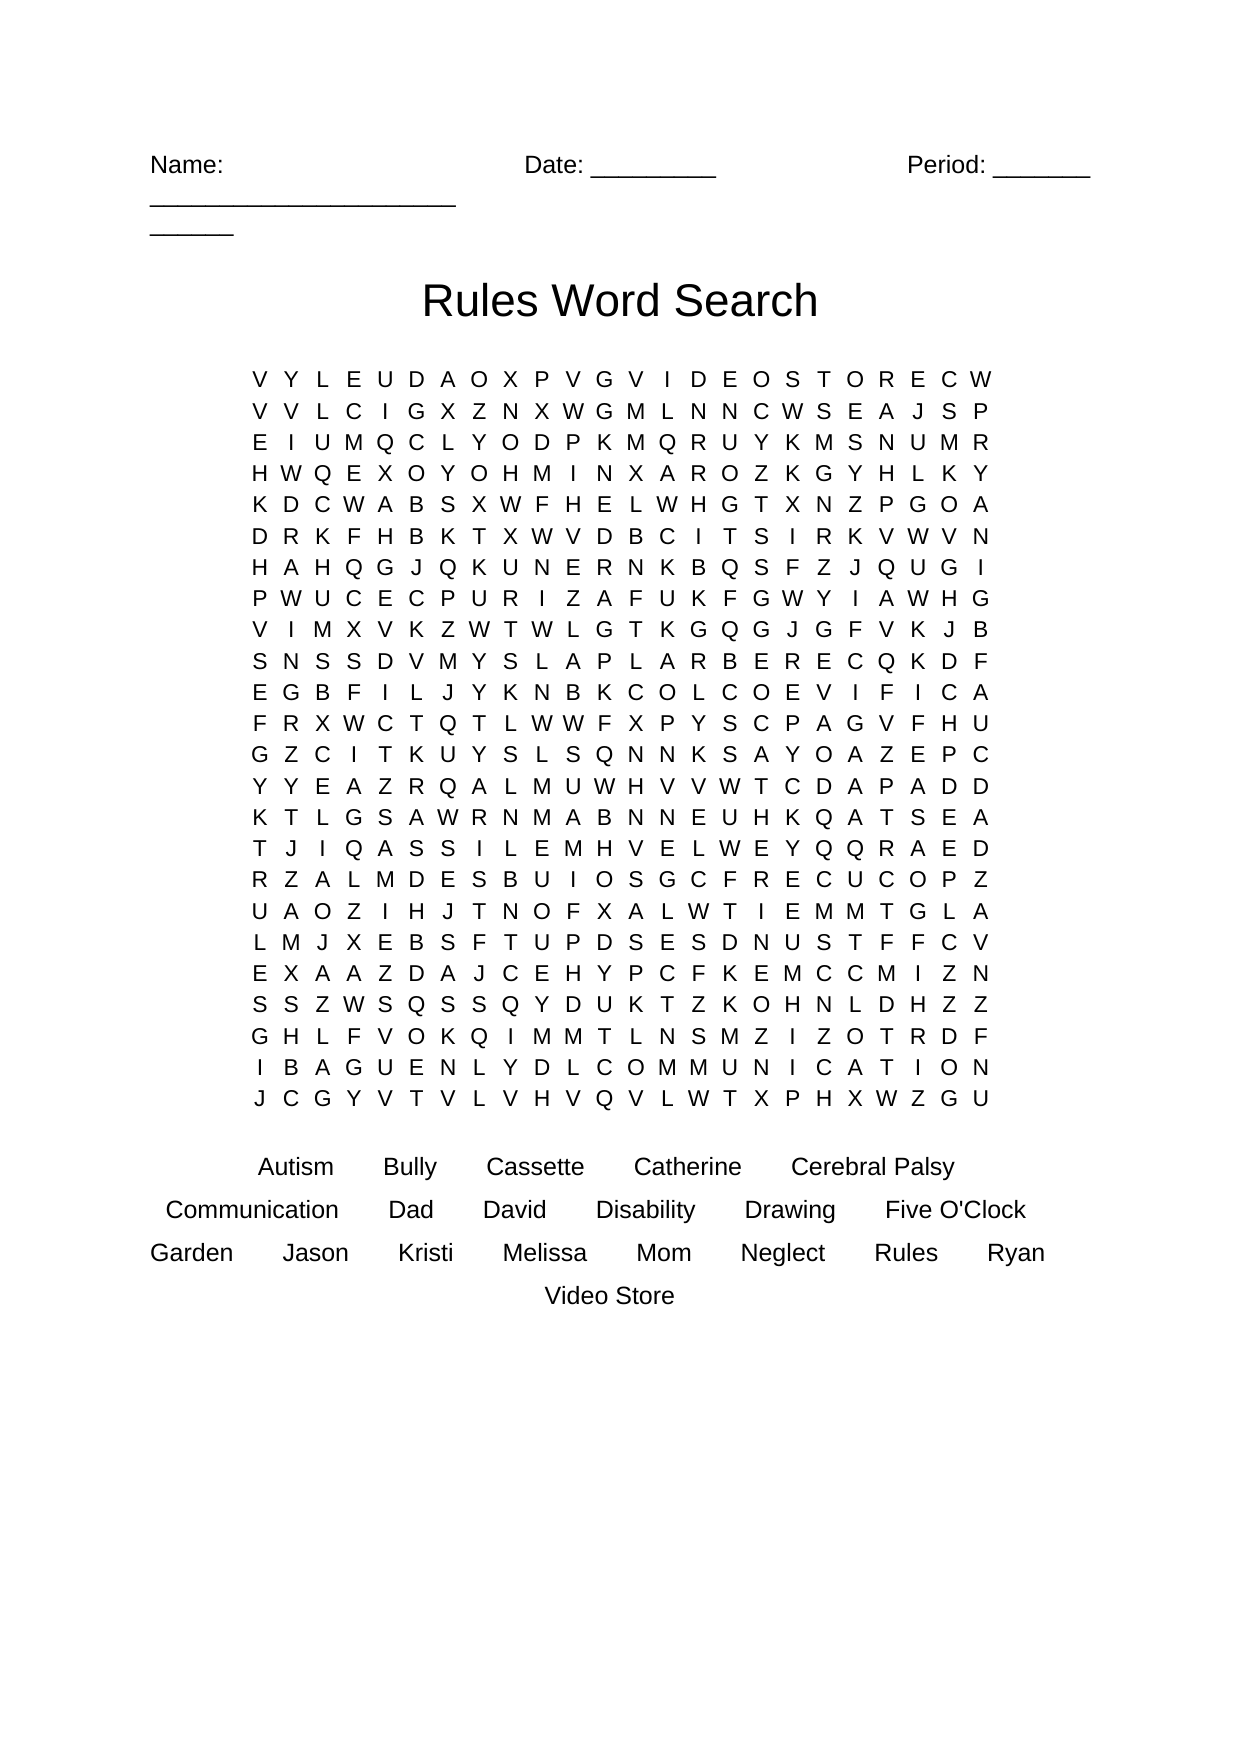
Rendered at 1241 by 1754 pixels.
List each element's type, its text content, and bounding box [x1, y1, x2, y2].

table_cell M [307, 614, 338, 645]
table_cell K [902, 645, 933, 676]
table_cell F [558, 895, 589, 926]
table_cell L [683, 833, 714, 864]
table_cell D [714, 926, 745, 958]
table_cell E [432, 864, 463, 895]
table_cell Z [338, 895, 369, 926]
table_cell X [777, 489, 808, 520]
table_cell P [934, 864, 965, 895]
table_cell Q [871, 551, 902, 583]
table_cell I [840, 583, 871, 614]
table_cell U [244, 895, 275, 926]
table_header O [464, 364, 495, 395]
table_cell U [369, 1051, 401, 1083]
table_cell N [745, 1051, 777, 1083]
table_cell D [934, 770, 965, 801]
table_cell Y [777, 739, 808, 770]
table_cell Z [965, 864, 996, 895]
table_cell G [338, 1051, 369, 1083]
table_cell W [777, 583, 808, 614]
table_cell O [651, 676, 683, 708]
table_cell A [965, 895, 996, 926]
table_cell I [902, 676, 933, 708]
table_cell X [275, 958, 307, 989]
table_cell L [683, 676, 714, 708]
table_cell N [495, 801, 526, 833]
table_cell T [745, 770, 777, 801]
table_cell U [902, 426, 933, 458]
table_cell D [871, 989, 902, 1020]
table_cell I [965, 551, 996, 583]
table_cell Q [589, 739, 620, 770]
table_cell S [495, 645, 526, 676]
table_cell H [934, 583, 965, 614]
table_cell G [401, 395, 432, 426]
table_cell F [902, 708, 933, 739]
table_cell E [745, 833, 777, 864]
table_cell T [589, 1020, 620, 1051]
table_cell S [307, 645, 338, 676]
table_cell E [777, 864, 808, 895]
table_cell E [589, 489, 620, 520]
table_cell H [244, 551, 275, 583]
table_cell S [620, 864, 651, 895]
table_cell I [495, 1020, 526, 1051]
table_cell L [307, 395, 338, 426]
table_cell U [526, 864, 557, 895]
table_cell Z [369, 958, 401, 989]
table_cell S [808, 395, 839, 426]
table_cell S [369, 801, 401, 833]
table_cell Z [558, 583, 589, 614]
table_cell R [777, 645, 808, 676]
table_cell T [464, 520, 495, 551]
table_cell I [307, 833, 338, 864]
table_cell G [714, 489, 745, 520]
table_cell A [840, 739, 871, 770]
table_cell T [244, 833, 275, 864]
table_cell O [495, 426, 526, 458]
table_cell W [714, 770, 745, 801]
table_cell U [965, 1083, 996, 1114]
table_cell S [714, 739, 745, 770]
table_cell S [464, 989, 495, 1020]
table_cell I [902, 1051, 933, 1083]
table_cell K [777, 801, 808, 833]
table_cell T [714, 1083, 745, 1114]
table_cell B [620, 520, 651, 551]
table_cell I [369, 676, 401, 708]
table_cell S [620, 926, 651, 958]
table_cell F [620, 583, 651, 614]
table_cell N [589, 458, 620, 489]
table_cell A [871, 583, 902, 614]
table_cell M [526, 770, 557, 801]
table_cell R [244, 864, 275, 895]
table_cell L [495, 833, 526, 864]
table_cell X [745, 1083, 777, 1114]
table_cell V [244, 614, 275, 645]
table_cell M [620, 426, 651, 458]
table_cell V [683, 770, 714, 801]
table_cell W [338, 489, 369, 520]
table_cell L [558, 614, 589, 645]
table_cell U [714, 1051, 745, 1083]
table_cell W [275, 583, 307, 614]
table_cell P [558, 426, 589, 458]
table_cell L [464, 1051, 495, 1083]
table_cell Y [777, 833, 808, 864]
table_cell H [401, 895, 432, 926]
table_cell O [745, 676, 777, 708]
table_cell F [871, 926, 902, 958]
table_cell W [651, 489, 683, 520]
table_cell M [432, 645, 463, 676]
table_cell K [401, 614, 432, 645]
table_cell O [589, 864, 620, 895]
table_cell Z [307, 989, 338, 1020]
table_cell V [934, 520, 965, 551]
table_cell K [651, 614, 683, 645]
table_cell A [651, 645, 683, 676]
table_cell A [369, 833, 401, 864]
table_cell L [307, 801, 338, 833]
table_header D [683, 364, 714, 395]
table_cell C [651, 958, 683, 989]
table_cell N [651, 1020, 683, 1051]
table_cell E [244, 676, 275, 708]
table_cell A [275, 895, 307, 926]
table_cell L [526, 739, 557, 770]
table_cell E [745, 645, 777, 676]
table_cell X [840, 1083, 871, 1114]
table_cell N [495, 395, 526, 426]
table_cell E [558, 551, 589, 583]
table_cell U [464, 583, 495, 614]
table_cell D [275, 489, 307, 520]
table_cell M [777, 958, 808, 989]
table_cell A [307, 1051, 338, 1083]
table_cell L [620, 1020, 651, 1051]
table_cell Z [369, 770, 401, 801]
table_cell Z [683, 989, 714, 1020]
table_cell R [808, 520, 839, 551]
table_cell H [871, 458, 902, 489]
table_cell F [714, 864, 745, 895]
table_cell Y [464, 426, 495, 458]
table_cell B [589, 801, 620, 833]
table_cell H [589, 833, 620, 864]
table_cell S [683, 926, 714, 958]
table_cell U [558, 770, 589, 801]
table_cell H [620, 770, 651, 801]
table_cell S [464, 864, 495, 895]
table_cell V [369, 1020, 401, 1051]
table_cell X [369, 458, 401, 489]
table_cell S [338, 645, 369, 676]
table_cell A [902, 770, 933, 801]
table_cell P [620, 958, 651, 989]
table_cell D [965, 770, 996, 801]
table_cell F [338, 520, 369, 551]
table_cell C [495, 958, 526, 989]
table_cell Y [275, 770, 307, 801]
table_cell Z [902, 1083, 933, 1114]
table_cell T [464, 708, 495, 739]
table_cell Z [840, 489, 871, 520]
table_cell F [338, 1020, 369, 1051]
table_cell M [526, 458, 557, 489]
table_cell C [808, 864, 839, 895]
table_cell M [934, 426, 965, 458]
table_cell H [745, 801, 777, 833]
table_cell F [777, 551, 808, 583]
table_cell J [307, 926, 338, 958]
table_cell X [307, 708, 338, 739]
table_cell Q [464, 1020, 495, 1051]
table_cell E [902, 739, 933, 770]
table_cell O [714, 458, 745, 489]
table_cell K [432, 1020, 463, 1051]
table_cell R [589, 551, 620, 583]
table_cell Y [840, 458, 871, 489]
table_cell Z [432, 614, 463, 645]
table_header V [244, 364, 275, 395]
table_cell M [683, 1051, 714, 1083]
table_cell I [777, 1020, 808, 1051]
table_cell U [965, 708, 996, 739]
table_cell I [745, 895, 777, 926]
table_cell I [244, 1051, 275, 1083]
table_cell D [369, 645, 401, 676]
table_cell N [965, 520, 996, 551]
table_cell G [965, 583, 996, 614]
table_cell O [902, 864, 933, 895]
table_cell A [338, 958, 369, 989]
table_cell M [369, 864, 401, 895]
table_cell K [683, 583, 714, 614]
table_cell P [934, 739, 965, 770]
table_cell M [275, 926, 307, 958]
table_cell O [307, 895, 338, 926]
table_header C [934, 364, 965, 395]
table_cell P [871, 489, 902, 520]
table_cell E [401, 1051, 432, 1083]
table_cell Q [808, 801, 839, 833]
table_cell D [526, 426, 557, 458]
table_header Period: _______ [777, 150, 1090, 274]
table_cell I [275, 614, 307, 645]
table_header P [526, 364, 557, 395]
table_cell Z [965, 989, 996, 1020]
table_cell X [338, 926, 369, 958]
table_cell W [683, 1083, 714, 1114]
table_cell V [369, 1083, 401, 1114]
table_cell A [401, 801, 432, 833]
table_cell L [464, 1083, 495, 1114]
table_cell Z [464, 395, 495, 426]
table_cell J [840, 551, 871, 583]
table_cell N [620, 739, 651, 770]
table_cell H [244, 458, 275, 489]
text Autism Bully Cassette Catherine Cerebral Palsy Communication Dad David Disability Drawing Five O'Clock Garden Jason Kristi Melissa Mom Neglect Rules Ryan Video Store [150, 1151, 1090, 1309]
table_cell W [589, 770, 620, 801]
table_cell U [902, 551, 933, 583]
table_cell T [651, 989, 683, 1020]
table_cell T [275, 801, 307, 833]
table_cell S [495, 739, 526, 770]
table_cell H [275, 1020, 307, 1051]
table_cell Q [714, 551, 745, 583]
table_cell Q [871, 645, 902, 676]
table_cell N [620, 801, 651, 833]
table_cell D [558, 989, 589, 1020]
table_cell G [244, 1020, 275, 1051]
table_cell M [871, 958, 902, 989]
table_cell C [777, 770, 808, 801]
table_cell W [338, 989, 369, 1020]
table_cell E [651, 833, 683, 864]
table_cell I [338, 739, 369, 770]
table_cell H [683, 489, 714, 520]
table_cell T [464, 895, 495, 926]
table_cell S [432, 489, 463, 520]
table_cell B [714, 645, 745, 676]
table_cell R [275, 520, 307, 551]
table_cell F [714, 583, 745, 614]
table_cell J [902, 395, 933, 426]
table_cell L [840, 989, 871, 1020]
table_cell P [777, 1083, 808, 1114]
table_cell F [683, 958, 714, 989]
table_cell R [902, 1020, 933, 1051]
table_cell C [683, 864, 714, 895]
table_cell S [745, 551, 777, 583]
table_cell S [369, 989, 401, 1020]
table_cell Y [464, 739, 495, 770]
table_cell Y [683, 708, 714, 739]
table_cell W [432, 801, 463, 833]
table_cell K [714, 958, 745, 989]
table_cell N [871, 426, 902, 458]
table_header Name: ____________________________ [150, 150, 463, 274]
table_cell Q [589, 1083, 620, 1114]
table_cell Y [589, 958, 620, 989]
table_cell K [651, 551, 683, 583]
table_cell P [651, 708, 683, 739]
table_cell K [244, 801, 275, 833]
table_header I [651, 364, 683, 395]
table_cell A [338, 770, 369, 801]
table_cell D [808, 770, 839, 801]
table_cell T [714, 895, 745, 926]
table_cell T [620, 614, 651, 645]
table_cell W [275, 458, 307, 489]
table_cell L [432, 426, 463, 458]
table_cell J [244, 1083, 275, 1114]
table_cell U [495, 551, 526, 583]
table_cell T [871, 1020, 902, 1051]
table_cell G [840, 708, 871, 739]
table_cell J [401, 551, 432, 583]
table_cell K [620, 989, 651, 1020]
table_cell G [808, 614, 839, 645]
table_header O [745, 364, 777, 395]
table_cell N [651, 801, 683, 833]
table_cell C [965, 739, 996, 770]
table_cell X [464, 489, 495, 520]
table_cell Y [464, 645, 495, 676]
table_header W [965, 364, 996, 395]
table_cell F [338, 676, 369, 708]
table_cell H [808, 1083, 839, 1114]
table_cell F [840, 614, 871, 645]
table_cell A [651, 458, 683, 489]
title Rules Word Search [150, 274, 1090, 326]
table_cell B [307, 676, 338, 708]
table_cell K [683, 739, 714, 770]
table_cell E [651, 926, 683, 958]
table_cell C [369, 708, 401, 739]
table_cell E [526, 833, 557, 864]
table_cell Z [808, 551, 839, 583]
table_cell M [526, 1020, 557, 1051]
table_cell I [558, 864, 589, 895]
table_cell Z [934, 989, 965, 1020]
table_cell R [275, 708, 307, 739]
table_cell B [401, 520, 432, 551]
table_cell I [840, 676, 871, 708]
table_cell K [777, 426, 808, 458]
table_cell A [902, 833, 933, 864]
table_cell H [902, 989, 933, 1020]
table_cell V [808, 676, 839, 708]
table_cell O [934, 489, 965, 520]
table_cell M [808, 426, 839, 458]
table_cell D [589, 926, 620, 958]
table_cell S [902, 801, 933, 833]
table_cell N [526, 676, 557, 708]
table_cell L [651, 895, 683, 926]
table_cell G [589, 614, 620, 645]
table_cell K [840, 520, 871, 551]
table_cell P [965, 395, 996, 426]
table_cell V [432, 1083, 463, 1114]
table_cell E [934, 801, 965, 833]
table_header E [902, 364, 933, 395]
table_cell C [620, 676, 651, 708]
table_cell U [714, 426, 745, 458]
table_cell H [934, 708, 965, 739]
table_cell H [495, 458, 526, 489]
table_cell A [620, 895, 651, 926]
table_cell I [777, 1051, 808, 1083]
table_cell U [526, 926, 557, 958]
table_cell C [871, 864, 902, 895]
table_cell L [651, 1083, 683, 1114]
table_cell K [934, 458, 965, 489]
table_header T [808, 364, 839, 395]
table_cell G [275, 676, 307, 708]
table_cell T [871, 1051, 902, 1083]
table_cell S [244, 989, 275, 1020]
table_cell V [558, 520, 589, 551]
table_cell F [589, 708, 620, 739]
table_cell X [589, 895, 620, 926]
table_cell O [620, 1051, 651, 1083]
table_cell G [651, 864, 683, 895]
table_cell L [902, 458, 933, 489]
table_cell E [244, 426, 275, 458]
table_cell T [401, 708, 432, 739]
table_cell L [620, 645, 651, 676]
table_cell Q [401, 989, 432, 1020]
table_cell A [745, 739, 777, 770]
table_cell W [558, 708, 589, 739]
table_cell A [871, 395, 902, 426]
table_cell Q [651, 426, 683, 458]
table_cell Y [495, 1051, 526, 1083]
table_cell K [589, 676, 620, 708]
table_cell S [840, 426, 871, 458]
table_cell V [558, 1083, 589, 1114]
table_cell T [369, 739, 401, 770]
table_cell O [840, 1020, 871, 1051]
table_cell R [871, 833, 902, 864]
table_header L [307, 364, 338, 395]
table_cell U [651, 583, 683, 614]
table_cell Z [871, 739, 902, 770]
table_cell A [432, 958, 463, 989]
table_cell E [338, 458, 369, 489]
table_cell O [464, 458, 495, 489]
table_cell S [683, 1020, 714, 1051]
table_cell S [275, 989, 307, 1020]
table_cell A [965, 801, 996, 833]
table_cell B [965, 614, 996, 645]
table_cell V [369, 614, 401, 645]
table_cell E [934, 833, 965, 864]
table_cell N [275, 645, 307, 676]
table_cell I [683, 520, 714, 551]
table_cell P [244, 583, 275, 614]
table_cell A [307, 958, 338, 989]
table_cell G [683, 614, 714, 645]
table_cell O [808, 739, 839, 770]
table_header X [495, 364, 526, 395]
table_cell L [338, 864, 369, 895]
table_cell N [745, 926, 777, 958]
table_cell C [307, 489, 338, 520]
table_cell G [589, 395, 620, 426]
table_cell F [244, 708, 275, 739]
table_cell K [714, 989, 745, 1020]
table_cell L [401, 676, 432, 708]
table_cell Z [808, 1020, 839, 1051]
table_cell W [495, 489, 526, 520]
table_cell W [714, 833, 745, 864]
table_cell B [495, 864, 526, 895]
table_cell A [369, 489, 401, 520]
table_cell N [808, 489, 839, 520]
table_cell K [902, 614, 933, 645]
table_cell U [307, 426, 338, 458]
table_cell D [526, 1051, 557, 1083]
table_cell I [777, 520, 808, 551]
table_cell S [432, 926, 463, 958]
table_cell B [558, 676, 589, 708]
table_cell W [558, 395, 589, 426]
table_cell E [840, 395, 871, 426]
table_cell J [777, 614, 808, 645]
table_cell B [401, 489, 432, 520]
table_cell I [275, 426, 307, 458]
table_cell E [244, 958, 275, 989]
table_cell E [307, 770, 338, 801]
table_cell W [777, 395, 808, 426]
table_cell C [338, 583, 369, 614]
table_cell T [495, 614, 526, 645]
table_cell C [401, 426, 432, 458]
table_cell L [526, 645, 557, 676]
table_cell C [840, 958, 871, 989]
table_cell Y [432, 458, 463, 489]
table_cell K [244, 489, 275, 520]
table_cell W [902, 520, 933, 551]
table_cell F [464, 926, 495, 958]
table_header E [714, 364, 745, 395]
table_cell Y [338, 1083, 369, 1114]
table_cell K [589, 426, 620, 458]
table_cell M [651, 1051, 683, 1083]
table_cell Q [714, 614, 745, 645]
table_cell A [464, 770, 495, 801]
table_cell B [683, 551, 714, 583]
table_cell R [683, 645, 714, 676]
table_cell S [401, 833, 432, 864]
table_cell T [840, 926, 871, 958]
table_cell W [338, 708, 369, 739]
table_cell Z [745, 1020, 777, 1051]
table_cell D [934, 1020, 965, 1051]
table_cell C [338, 395, 369, 426]
table_cell H [526, 1083, 557, 1114]
table_cell G [745, 614, 777, 645]
table_cell N [432, 1051, 463, 1083]
table_cell Y [965, 458, 996, 489]
table_cell M [338, 426, 369, 458]
table_header D [401, 364, 432, 395]
table_cell T [401, 1083, 432, 1114]
table_cell G [307, 1083, 338, 1114]
table_cell E [683, 801, 714, 833]
table_cell G [934, 1083, 965, 1114]
table_cell B [275, 1051, 307, 1083]
table_cell L [558, 1051, 589, 1083]
table_cell X [526, 395, 557, 426]
table_cell Y [526, 989, 557, 1020]
table_cell R [683, 458, 714, 489]
table_cell C [745, 708, 777, 739]
table_cell C [714, 676, 745, 708]
table_cell N [683, 395, 714, 426]
table_cell A [965, 489, 996, 520]
table_cell W [871, 1083, 902, 1114]
table_cell S [558, 739, 589, 770]
table_cell Q [432, 708, 463, 739]
table_cell V [871, 520, 902, 551]
table_cell X [495, 520, 526, 551]
table_header E [338, 364, 369, 395]
table_cell N [651, 739, 683, 770]
table_cell Q [432, 551, 463, 583]
table_cell Z [275, 739, 307, 770]
table_cell A [589, 583, 620, 614]
table_cell V [401, 645, 432, 676]
table_cell X [620, 708, 651, 739]
table_cell C [934, 926, 965, 958]
table_header Date: _________ [463, 150, 777, 274]
table_cell R [965, 426, 996, 458]
table_cell N [714, 395, 745, 426]
table_cell E [777, 676, 808, 708]
table_cell D [401, 958, 432, 989]
table_cell J [432, 676, 463, 708]
table_cell Q [369, 426, 401, 458]
table_cell F [902, 926, 933, 958]
table_cell V [620, 833, 651, 864]
table_cell M [526, 801, 557, 833]
table_cell Q [338, 833, 369, 864]
table_cell N [620, 551, 651, 583]
table_cell N [965, 1051, 996, 1083]
table_cell W [683, 895, 714, 926]
table_cell V [651, 770, 683, 801]
table_cell C [275, 1083, 307, 1114]
table_cell H [369, 520, 401, 551]
table_cell D [244, 520, 275, 551]
table_cell F [871, 676, 902, 708]
table_cell I [464, 833, 495, 864]
table_cell J [275, 833, 307, 864]
table_cell U [589, 989, 620, 1020]
table_cell V [871, 708, 902, 739]
table_cell L [934, 895, 965, 926]
table_cell P [558, 926, 589, 958]
table_cell J [464, 958, 495, 989]
table_cell V [244, 395, 275, 426]
table_cell O [526, 895, 557, 926]
table_cell C [589, 1051, 620, 1083]
table_cell C [307, 739, 338, 770]
table_cell K [777, 458, 808, 489]
table_cell Y [808, 583, 839, 614]
table_cell W [902, 583, 933, 614]
table_cell R [495, 583, 526, 614]
table_header A [432, 364, 463, 395]
table_cell P [777, 708, 808, 739]
table_cell V [965, 926, 996, 958]
table_cell O [745, 989, 777, 1020]
table_cell G [338, 801, 369, 833]
table_cell D [589, 520, 620, 551]
table_cell U [432, 739, 463, 770]
table_cell V [871, 614, 902, 645]
table_cell V [620, 1083, 651, 1114]
table_cell J [432, 895, 463, 926]
table_cell R [401, 770, 432, 801]
table_cell A [275, 551, 307, 583]
table_cell I [526, 583, 557, 614]
table_cell L [495, 708, 526, 739]
table_cell I [369, 395, 401, 426]
table_cell I [369, 895, 401, 926]
table_cell Z [275, 864, 307, 895]
table_cell O [401, 1020, 432, 1051]
table_cell G [745, 583, 777, 614]
table_cell Q [808, 833, 839, 864]
table_cell E [777, 895, 808, 926]
table_cell S [432, 989, 463, 1020]
table_cell W [526, 614, 557, 645]
table_cell O [401, 458, 432, 489]
table_cell G [934, 551, 965, 583]
table_cell K [464, 551, 495, 583]
table_cell C [808, 958, 839, 989]
table_cell V [495, 1083, 526, 1114]
table_cell A [840, 801, 871, 833]
table_cell U [307, 583, 338, 614]
table_cell T [871, 801, 902, 833]
table_cell F [965, 1020, 996, 1051]
table_cell D [401, 864, 432, 895]
table_cell P [871, 770, 902, 801]
table_cell A [558, 645, 589, 676]
table_cell S [714, 708, 745, 739]
table_cell O [934, 1051, 965, 1083]
table_cell X [620, 458, 651, 489]
table_cell K [401, 739, 432, 770]
table_cell I [558, 458, 589, 489]
table_header V [620, 364, 651, 395]
table_header O [840, 364, 871, 395]
table_cell A [307, 864, 338, 895]
table_cell A [840, 1051, 871, 1083]
table_cell R [464, 801, 495, 833]
table_cell Q [307, 458, 338, 489]
table_header V [558, 364, 589, 395]
table_cell Y [464, 676, 495, 708]
table_cell X [338, 614, 369, 645]
table_cell P [589, 645, 620, 676]
table_cell Q [432, 770, 463, 801]
table_cell R [745, 864, 777, 895]
table_cell T [871, 895, 902, 926]
table_cell A [808, 708, 839, 739]
table_cell L [620, 489, 651, 520]
table_cell P [432, 583, 463, 614]
table_cell B [401, 926, 432, 958]
table_cell K [307, 520, 338, 551]
table_cell Y [244, 770, 275, 801]
table_header R [871, 364, 902, 395]
table_cell U [714, 801, 745, 833]
table_cell T [714, 520, 745, 551]
table_cell H [558, 958, 589, 989]
table_cell G [369, 551, 401, 583]
table_cell H [307, 551, 338, 583]
table_cell C [934, 676, 965, 708]
table_cell D [934, 645, 965, 676]
table_cell E [369, 583, 401, 614]
table_cell C [651, 520, 683, 551]
table_cell Q [338, 551, 369, 583]
table_cell M [558, 833, 589, 864]
table_cell H [777, 989, 808, 1020]
table_cell M [808, 895, 839, 926]
table_cell G [902, 895, 933, 926]
table_cell E [369, 926, 401, 958]
table_cell E [808, 645, 839, 676]
table_cell X [432, 395, 463, 426]
table_cell F [965, 645, 996, 676]
table_cell F [526, 489, 557, 520]
table_cell G [808, 458, 839, 489]
table_cell H [558, 489, 589, 520]
table_cell S [808, 926, 839, 958]
table_cell E [745, 958, 777, 989]
table_cell U [777, 926, 808, 958]
table_cell C [401, 583, 432, 614]
table_cell N [965, 958, 996, 989]
table_cell L [307, 1020, 338, 1051]
table_cell J [934, 614, 965, 645]
table_cell C [745, 395, 777, 426]
table_cell A [558, 801, 589, 833]
table_header G [589, 364, 620, 395]
table_cell I [902, 958, 933, 989]
table_cell S [244, 645, 275, 676]
table_cell S [745, 520, 777, 551]
table_cell W [526, 708, 557, 739]
table_cell C [808, 1051, 839, 1083]
table_cell S [432, 833, 463, 864]
table_cell W [464, 614, 495, 645]
table_cell A [965, 676, 996, 708]
table_header U [369, 364, 401, 395]
table_cell C [840, 645, 871, 676]
table_cell W [526, 520, 557, 551]
table_cell Z [745, 458, 777, 489]
table_cell Z [934, 958, 965, 989]
table_cell M [558, 1020, 589, 1051]
table_cell L [651, 395, 683, 426]
table_header S [777, 364, 808, 395]
table_cell K [495, 676, 526, 708]
table_cell M [620, 395, 651, 426]
table_cell T [495, 926, 526, 958]
table_header Y [275, 364, 307, 395]
table_cell N [808, 989, 839, 1020]
table_cell G [902, 489, 933, 520]
table_cell T [745, 489, 777, 520]
table_cell D [965, 833, 996, 864]
table_cell V [275, 395, 307, 426]
table_cell Q [840, 833, 871, 864]
table_cell K [432, 520, 463, 551]
table_cell M [714, 1020, 745, 1051]
table_cell S [934, 395, 965, 426]
table_cell G [244, 739, 275, 770]
table_cell N [495, 895, 526, 926]
table_cell U [840, 864, 871, 895]
table_cell M [840, 895, 871, 926]
table_cell A [840, 770, 871, 801]
table_cell N [526, 551, 557, 583]
table_cell Q [495, 989, 526, 1020]
table_cell L [244, 926, 275, 958]
table_cell R [683, 426, 714, 458]
table_cell Y [745, 426, 777, 458]
table_cell L [495, 770, 526, 801]
table_cell E [526, 958, 557, 989]
